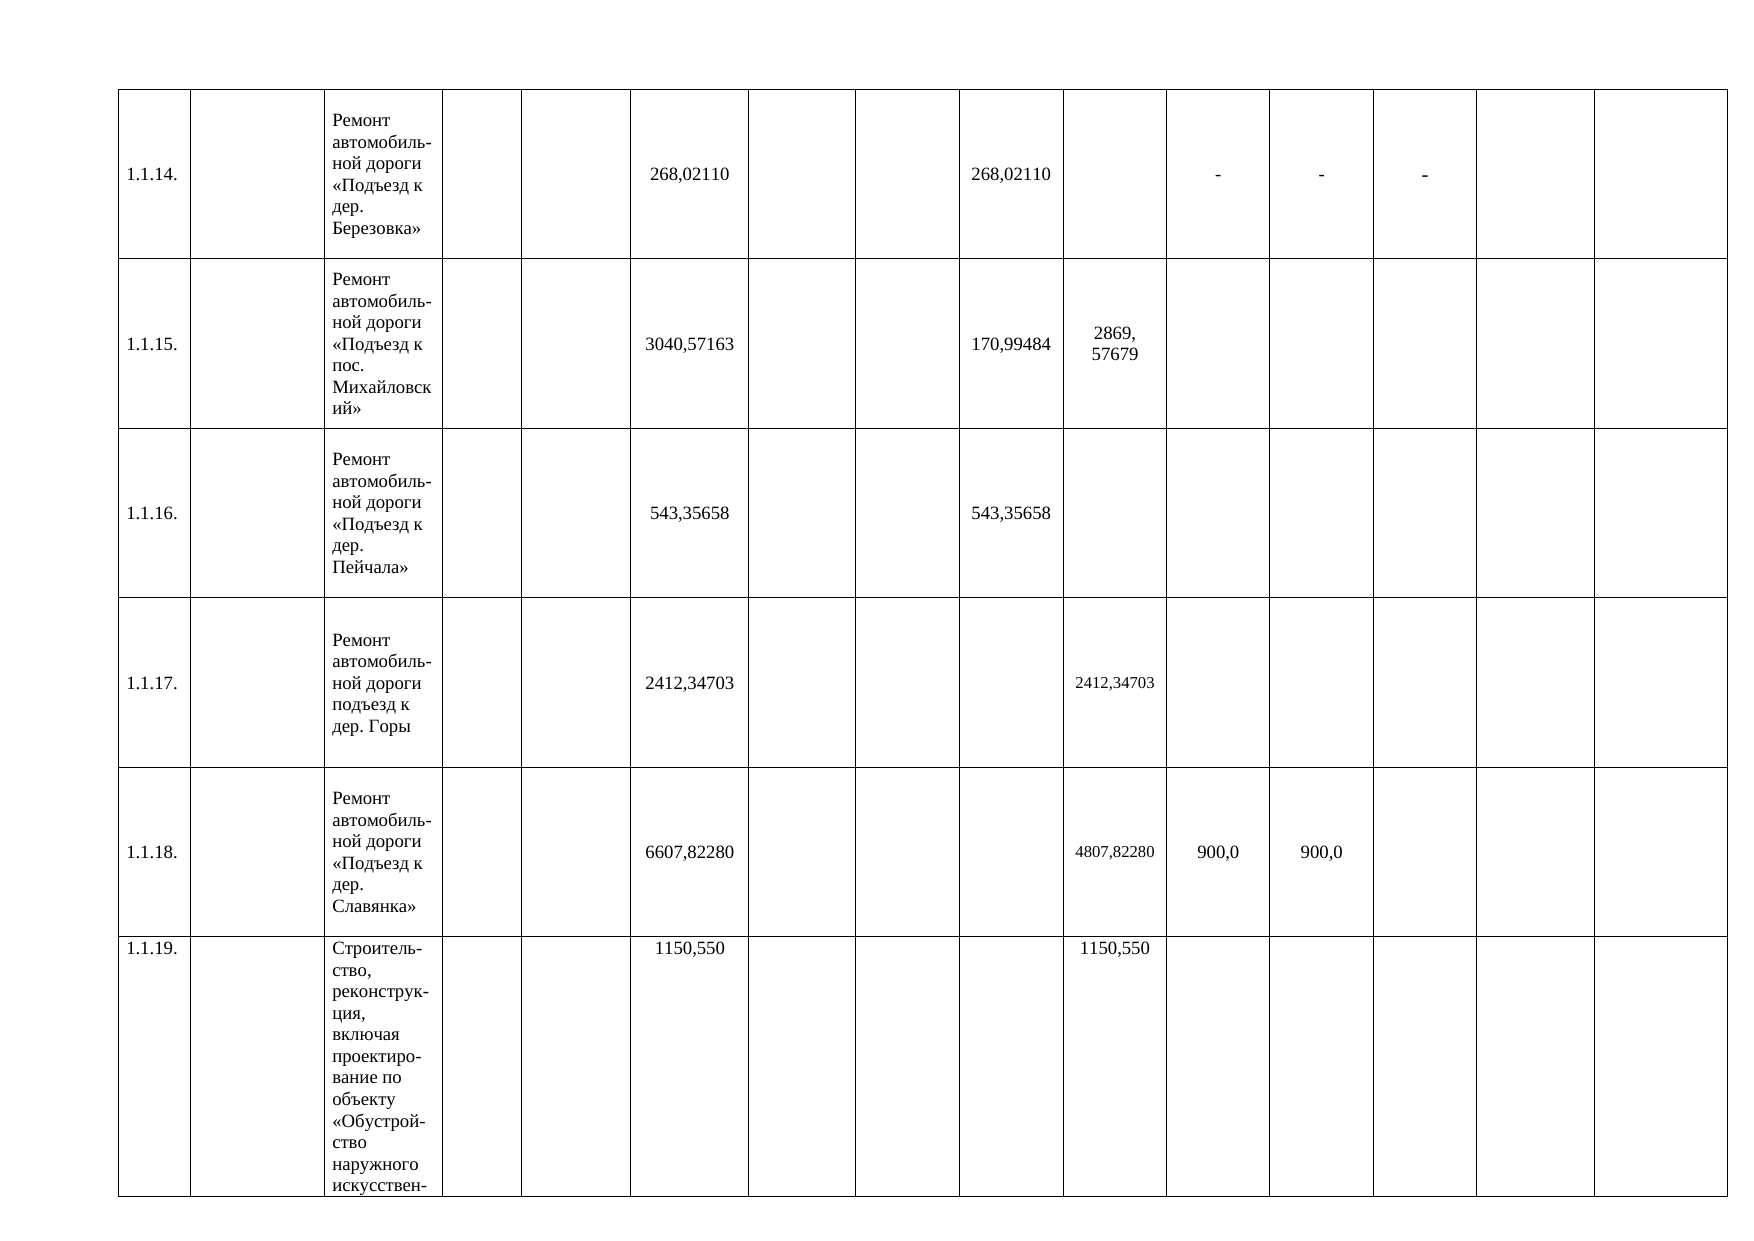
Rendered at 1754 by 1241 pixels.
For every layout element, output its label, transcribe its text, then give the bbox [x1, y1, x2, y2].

table_cell [191, 937, 324, 1196]
table_cell - [1374, 90, 1476, 258]
table_cell [191, 768, 324, 936]
table_cell [191, 429, 324, 597]
table_cell [856, 259, 959, 428]
table_cell 268,02110 [960, 90, 1063, 258]
table_cell [1064, 429, 1166, 597]
table_cell [1270, 429, 1373, 597]
table_cell 6607,82280 [631, 768, 748, 936]
table_cell [522, 90, 630, 258]
table_cell [522, 259, 630, 428]
table_cell 1.1.15. [119, 259, 190, 428]
table_cell [443, 259, 521, 428]
table_cell [1374, 598, 1476, 767]
table_cell 1150,550 [631, 937, 748, 1196]
table_cell [443, 768, 521, 936]
table_cell 170,99484 [960, 259, 1063, 428]
table_cell [522, 429, 630, 597]
table_cell [1374, 937, 1476, 1196]
table_cell 543,35658 [960, 429, 1063, 597]
table_cell [1595, 429, 1727, 597]
table_cell - [1167, 90, 1269, 258]
table_cell 1.1.19. [119, 937, 190, 1196]
table_cell 1.1.17. [119, 598, 190, 767]
table_cell [749, 768, 855, 936]
table_cell [1477, 259, 1594, 428]
table_cell Ремонт автомобиль-ной дороги «Подъезд к дер. Славянка» [325, 768, 442, 936]
table_cell [960, 937, 1063, 1196]
table_cell 4807,82280 [1064, 768, 1166, 936]
table_cell [749, 598, 855, 767]
table_cell [1270, 937, 1373, 1196]
table_cell Ремонт автомобиль-ной дороги «Подъезд к дер. Пейчала» [325, 429, 442, 597]
table_cell 268,02110 [631, 90, 748, 258]
table_cell [1270, 259, 1373, 428]
table_cell [1064, 90, 1166, 258]
table_cell 2412,34703 [1064, 598, 1166, 767]
table_cell [1595, 259, 1727, 428]
table_cell [1167, 259, 1269, 428]
table_cell [856, 429, 959, 597]
table_cell [749, 259, 855, 428]
table_cell [1167, 937, 1269, 1196]
table_cell [1374, 768, 1476, 936]
table_cell [1477, 429, 1594, 597]
table_cell [522, 937, 630, 1196]
table_cell [1477, 937, 1594, 1196]
table_cell Ремонт автомобиль-ной дороги подъезд к дер. Горы [325, 598, 442, 767]
table_cell [1477, 90, 1594, 258]
table_cell 900,0 [1270, 768, 1373, 936]
table_cell [1595, 598, 1727, 767]
table_cell 543,35658 [631, 429, 748, 597]
table_cell 2869, 57679 [1064, 259, 1166, 428]
table_cell [191, 259, 324, 428]
table_cell [1167, 598, 1269, 767]
table_cell [522, 598, 630, 767]
table_cell - [1270, 90, 1373, 258]
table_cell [325, 937, 442, 1196]
table_cell [856, 937, 959, 1196]
table_cell [1595, 90, 1727, 258]
table_cell [749, 90, 855, 258]
table_cell [443, 90, 521, 258]
table_cell [1477, 598, 1594, 767]
table_cell [522, 768, 630, 936]
table_cell [960, 768, 1063, 936]
table_cell Ремонт автомобиль-ной дороги «Подъезд к дер. Березовка» [325, 90, 442, 258]
table_cell [443, 598, 521, 767]
table_cell [1595, 768, 1727, 936]
table_cell [1477, 768, 1594, 936]
table_cell [856, 598, 959, 767]
table_cell 1.1.18. [119, 768, 190, 936]
table_cell Ремонт автомобиль-ной дороги «Подъезд к пос. Михайловский» [325, 259, 442, 428]
table_cell [960, 598, 1063, 767]
table_cell [1374, 429, 1476, 597]
table_cell [749, 429, 855, 597]
table_cell [856, 768, 959, 936]
table_cell 1.1.16. [119, 429, 190, 597]
table_cell [443, 937, 521, 1196]
table_cell [1595, 937, 1727, 1196]
table_cell [1374, 259, 1476, 428]
table_cell [1270, 598, 1373, 767]
table_cell [191, 598, 324, 767]
table_cell [856, 90, 959, 258]
table_cell [749, 937, 855, 1196]
table_cell [191, 90, 324, 258]
table_cell 3040,57163 [631, 259, 748, 428]
table_cell 1.1.14. [119, 90, 190, 258]
table_cell [1167, 429, 1269, 597]
table_cell [443, 429, 521, 597]
table_cell 2412,34703 [631, 598, 748, 767]
table_cell 900,0 [1167, 768, 1269, 936]
table_cell 1150,550 [1064, 937, 1166, 1196]
